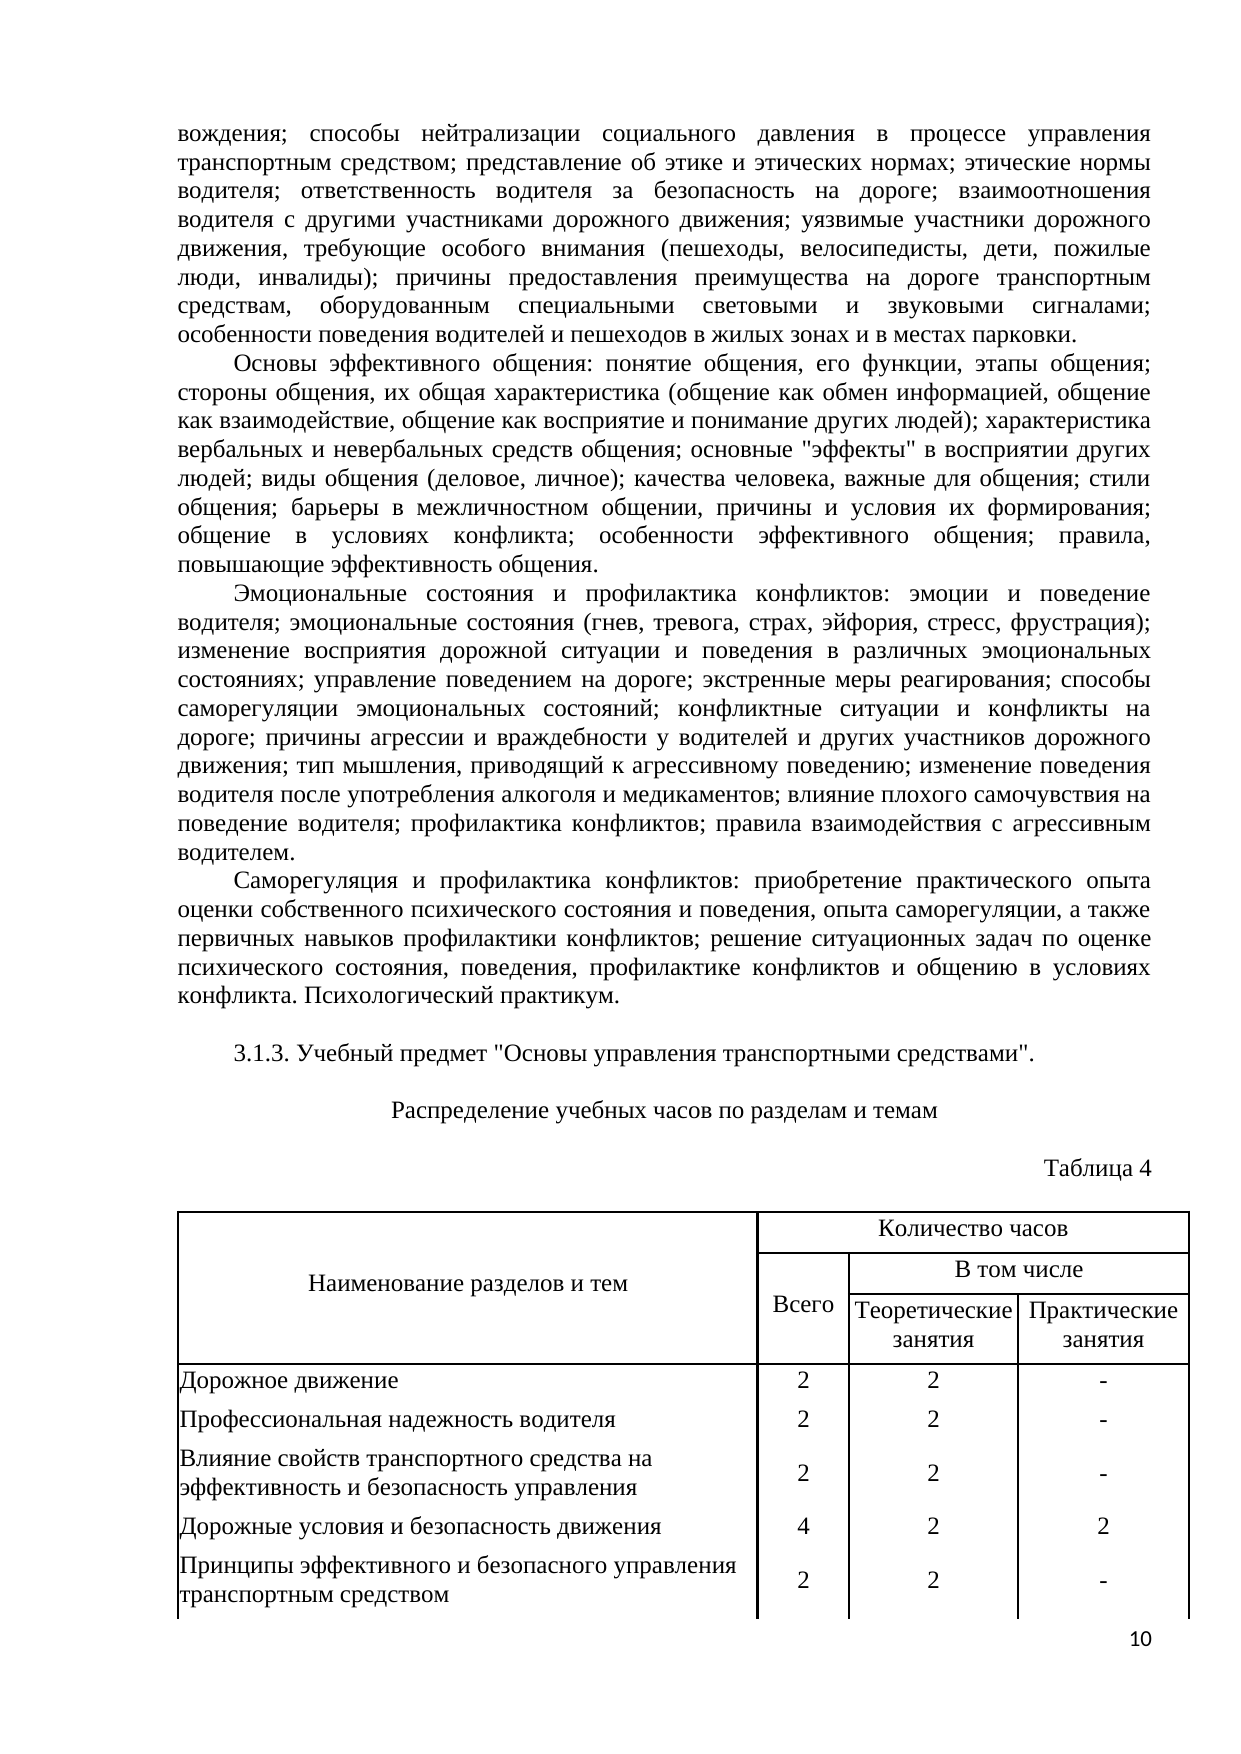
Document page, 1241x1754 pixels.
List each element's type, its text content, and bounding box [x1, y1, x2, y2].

text Эмоциональные состояния и профилактика конфликтов: эмоции и поведение водителя; эмоциональные состояния (гнев, тревога, страх, эйфория, стресс, фрустрация); изменение восприятия дорожной ситуации и поведения в различных эмоциональных состояниях; управление поведением на дороге; экстренные меры реагирования; способы саморегуляции эмоциональных состояний; конфликтные ситуации и конфликты на дороге; причины агрессии и враждебности у водителей и других участников дорожного движения; тип мышления, приводящий к агрессивному поведению; изменение поведения водителя после употребления алкоголя и медикаментов; влияние плохого самочувствия на поведение водителя; профилактика конфликтов; правила взаимодействия с агрессивным водителем. [177, 578, 1152, 866]
table_cell 2 [759, 1444, 848, 1511]
table_cell Профессиональная надежность водителя [179, 1404, 756, 1443]
table_cell 2 [759, 1404, 848, 1443]
text 3.1.3. Учебный предмет "Основы управления транспортными средствами". [177, 1038, 1152, 1067]
table_header Наименование разделов и тем [179, 1213, 756, 1363]
text Основы эффективного общения: понятие общения, его функции, этапы общения; стороны общения, их общая характеристика (общение как обмен информацией, общение как взаимодействие, общение как восприятие и понимание других людей); характеристика вербальных и невербальных средств общения; основные "эффекты" в восприятии других людей; виды общения (деловое, личное); качества человека, важные для общения; стили общения; барьеры в межличностном общении, причины и условия их формирования; общение в условиях конфликта; особенности эффективного общения; правила, повышающие эффективность общения. [177, 348, 1152, 578]
table_cell Всего [759, 1254, 848, 1363]
table_cell В том числе [850, 1254, 1188, 1293]
table_header Количество часов [759, 1213, 1188, 1252]
table_cell - [1019, 1444, 1188, 1511]
table_cell 2 [850, 1404, 1017, 1443]
table_cell 4 [759, 1511, 848, 1551]
table_cell Теоретические занятия [850, 1295, 1017, 1363]
table_cell - [1019, 1365, 1188, 1404]
table_cell Дорожные условия и безопасность движения [179, 1511, 756, 1551]
table_cell - [1019, 1551, 1188, 1618]
table_cell 2 [850, 1511, 1017, 1551]
table_cell Практические занятия [1019, 1295, 1188, 1363]
table_cell 2 [850, 1444, 1017, 1511]
table_cell - [1019, 1404, 1188, 1443]
table_cell 2 [850, 1365, 1017, 1404]
table_cell Дорожное движение [179, 1365, 756, 1404]
table_cell 2 [759, 1365, 848, 1404]
text Саморегуляция и профилактика конфликтов: приобретение практического опыта оценки собственного психического состояния и поведения, опыта саморегуляции, а также первичных навыков профилактики конфликтов; решение ситуационных задач по оценке психического состояния, поведения, профилактике конфликтов и общению в условиях конфликта. Психологический практикум. [177, 866, 1152, 1009]
table_cell 2 [1019, 1511, 1188, 1551]
table_cell Принципы эффективного и безопасного управления транспортным средством [179, 1551, 756, 1618]
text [177, 118, 1152, 348]
table_cell 2 [850, 1551, 1017, 1618]
table_cell 2 [759, 1551, 848, 1618]
text Распределение учебных часов по разделам и темам [177, 1096, 1152, 1124]
text Таблица 4 [177, 1153, 1152, 1182]
table_cell Влияние свойств транспортного средства на эффективность и безопасность управления [179, 1444, 756, 1511]
